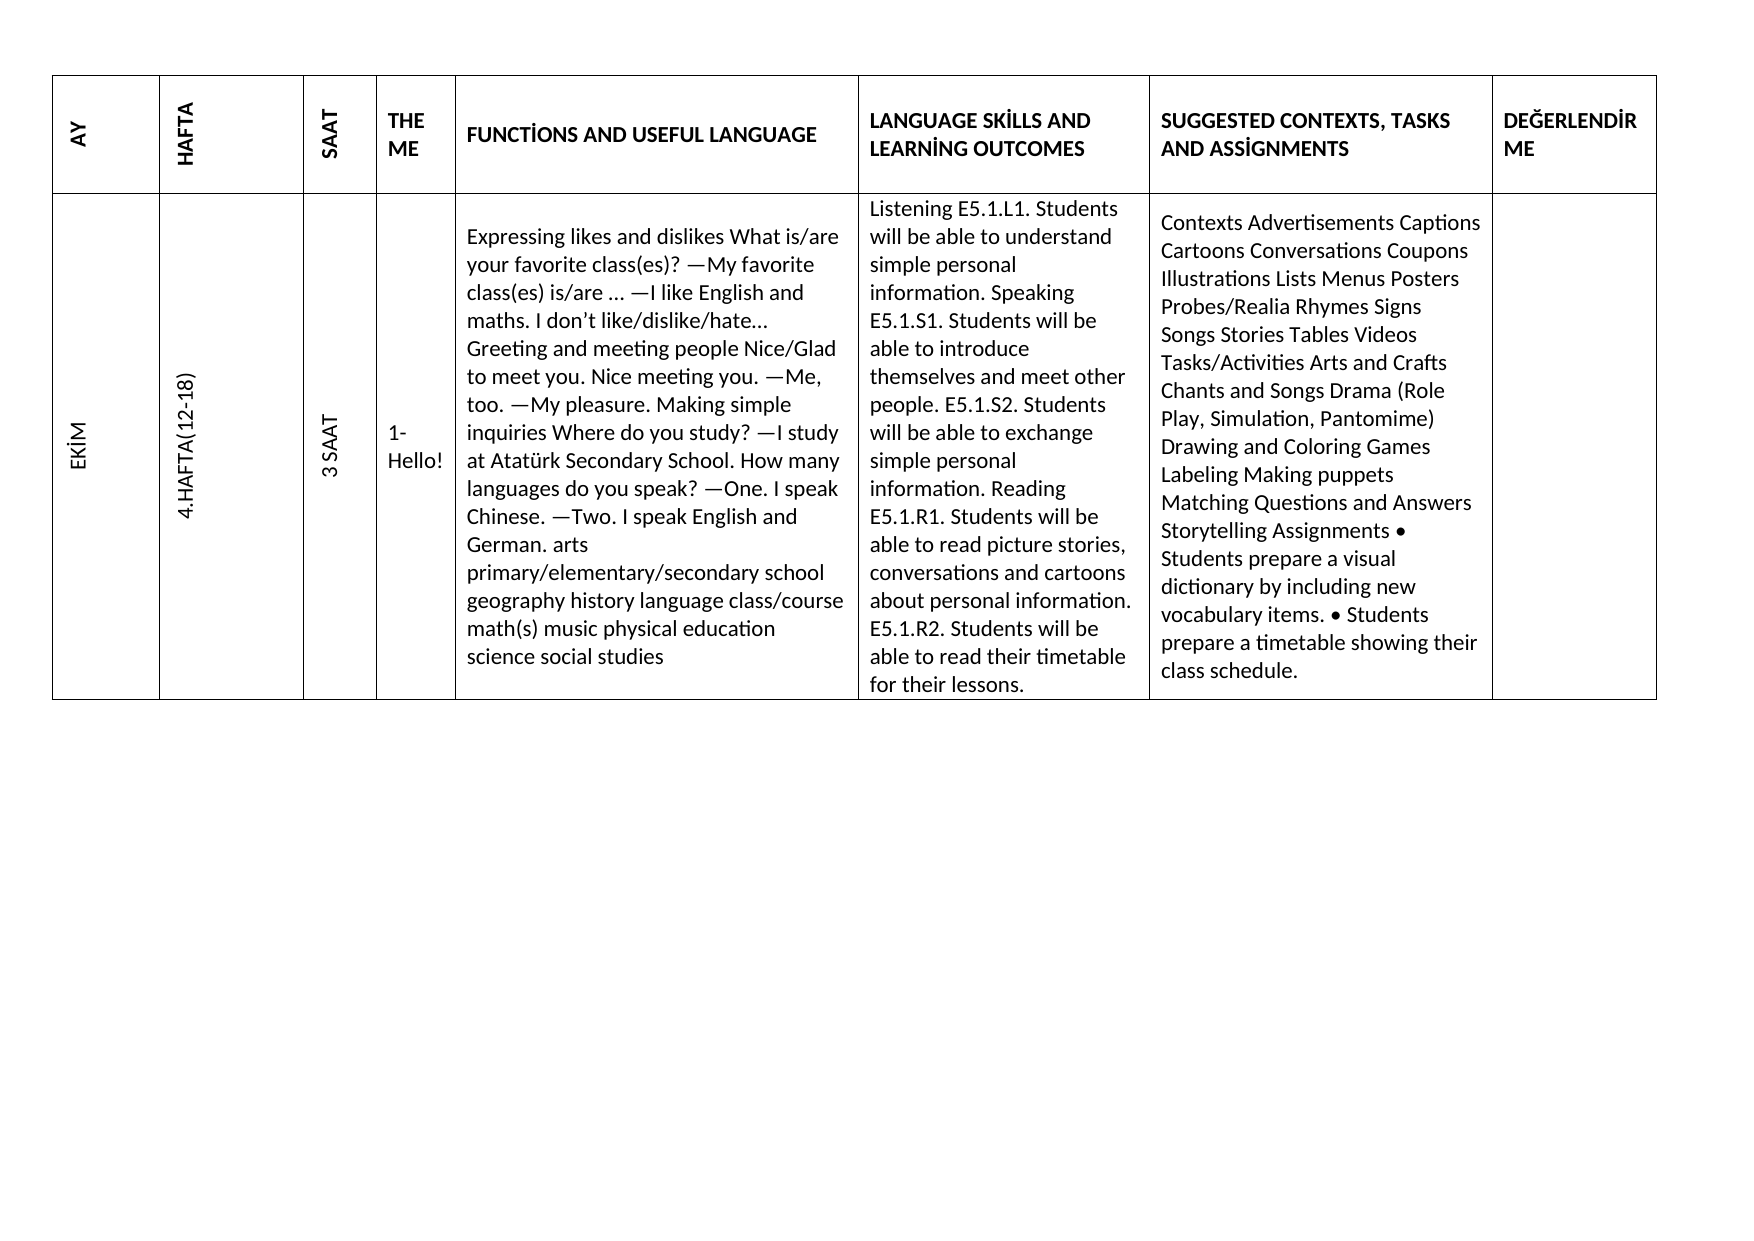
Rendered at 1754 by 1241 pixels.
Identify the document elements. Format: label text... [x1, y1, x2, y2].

table_header THEME [377, 76, 455, 193]
table_cell [1493, 194, 1656, 698]
table_cell Listening E5.1.L1. Students will be able to understand simple personal information. Speaking E5.1.S1. Students will be able to introduce themselves and meet other people. E5.1.S2. Students will be able to exchange simple personal information. Reading E5.1.R1. Students will be able to read picture stories, conversations and cartoons about personal information. E5.1.R2. Students will be able to read their timetable for their lessons. [859, 194, 1149, 698]
table_header FUNCTİONS AND USEFUL LANGUAGE [456, 76, 858, 193]
table_cell Expressing likes and dislikes What is/are your favorite class(es)? —My favorite class(es) is/are … —I like English and maths. I don’t like/dislike/hate… Greeting and meeting people Nice/Glad to meet you. Nice meeting you. —Me, too. —My pleasure. Making simple inquiries Where do you study? —I study at Atatürk Secondary School. How many languages do you speak? —One. I speak Chinese. —Two. I speak English and German. arts primary/elementary/secondary school geography history language class/course math(s) music physical education science social studies [456, 194, 858, 698]
table_header SAAT [304, 76, 376, 193]
table_cell Contexts Advertisements Captions Cartoons Conversations Coupons Illustrations Lists Menus Posters Probes/Realia Rhymes Signs Songs Stories Tables Videos Tasks/Activities Arts and Crafts Chants and Songs Drama (Role Play, Simulation, Pantomime) Drawing and Coloring Games Labeling Making puppets Matching Questions and Answers Storytelling Assignments • Students prepare a visual dictionary by including new vocabulary items. • Students prepare a timetable showing their class schedule. [1150, 194, 1492, 698]
table_header AY [53, 76, 159, 193]
table_header LANGUAGE SKİLLS AND LEARNİNG OUTCOMES [859, 76, 1149, 193]
table_cell 3 SAAT [304, 194, 376, 698]
table_header HAFTA [160, 76, 303, 193]
table_header SUGGESTED CONTEXTS, TASKS AND ASSİGNMENTS [1150, 76, 1492, 193]
table_cell 1- Hello! [377, 194, 455, 698]
table_cell EKİM [53, 194, 159, 698]
table_header DEĞERLENDİRME [1493, 76, 1656, 193]
table_cell 4.HAFTA(12-18) [160, 194, 303, 698]
